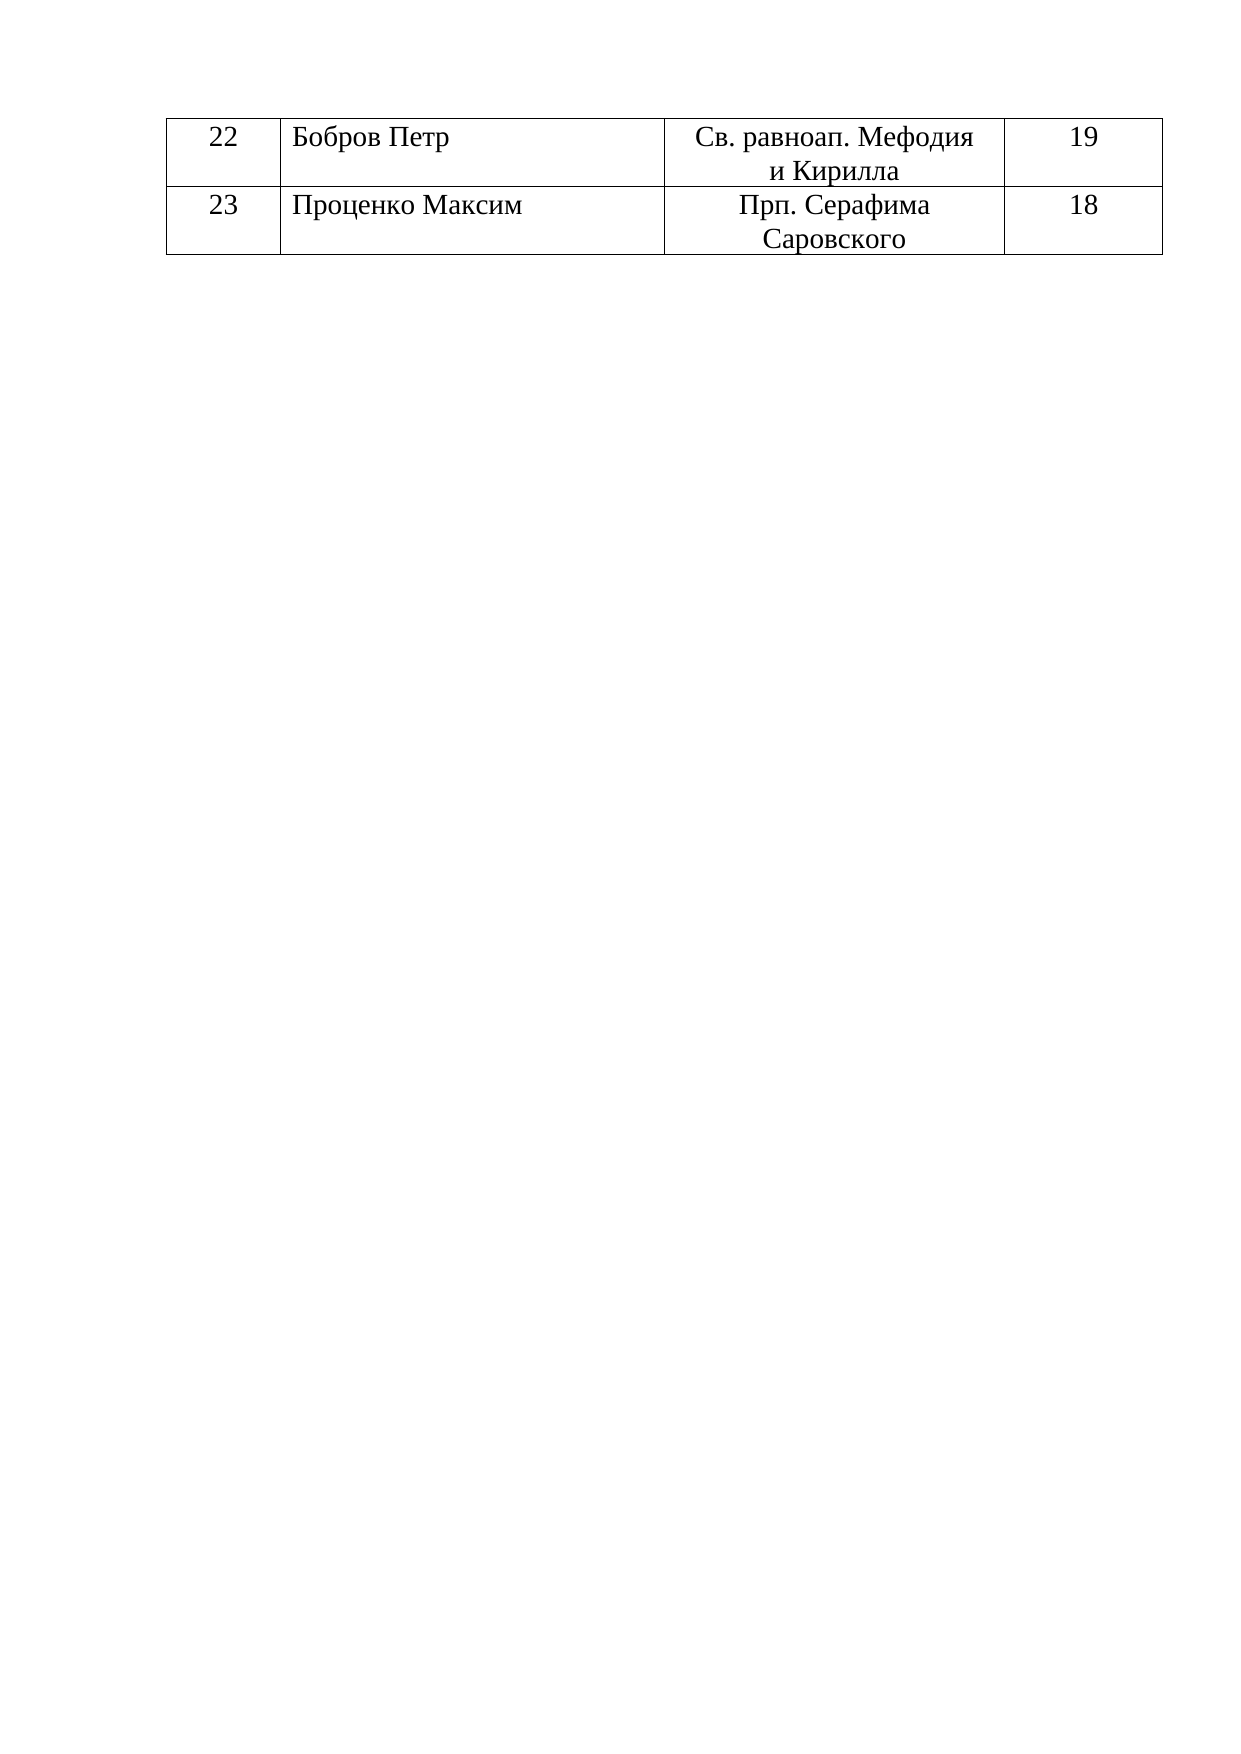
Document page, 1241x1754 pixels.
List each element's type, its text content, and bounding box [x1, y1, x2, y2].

table_cell 23 [167, 187, 280, 254]
table_cell Бобров Петр [281, 119, 664, 186]
table_cell Проценко Максим [281, 187, 664, 254]
table_cell 22 [167, 119, 280, 186]
table_cell Прп. Серафима Саровского [665, 187, 1004, 254]
table_cell 19 [1005, 119, 1162, 186]
table_cell Св. равноап. Мефодия и Кирилла [665, 119, 1004, 186]
table_cell 18 [1005, 187, 1162, 254]
